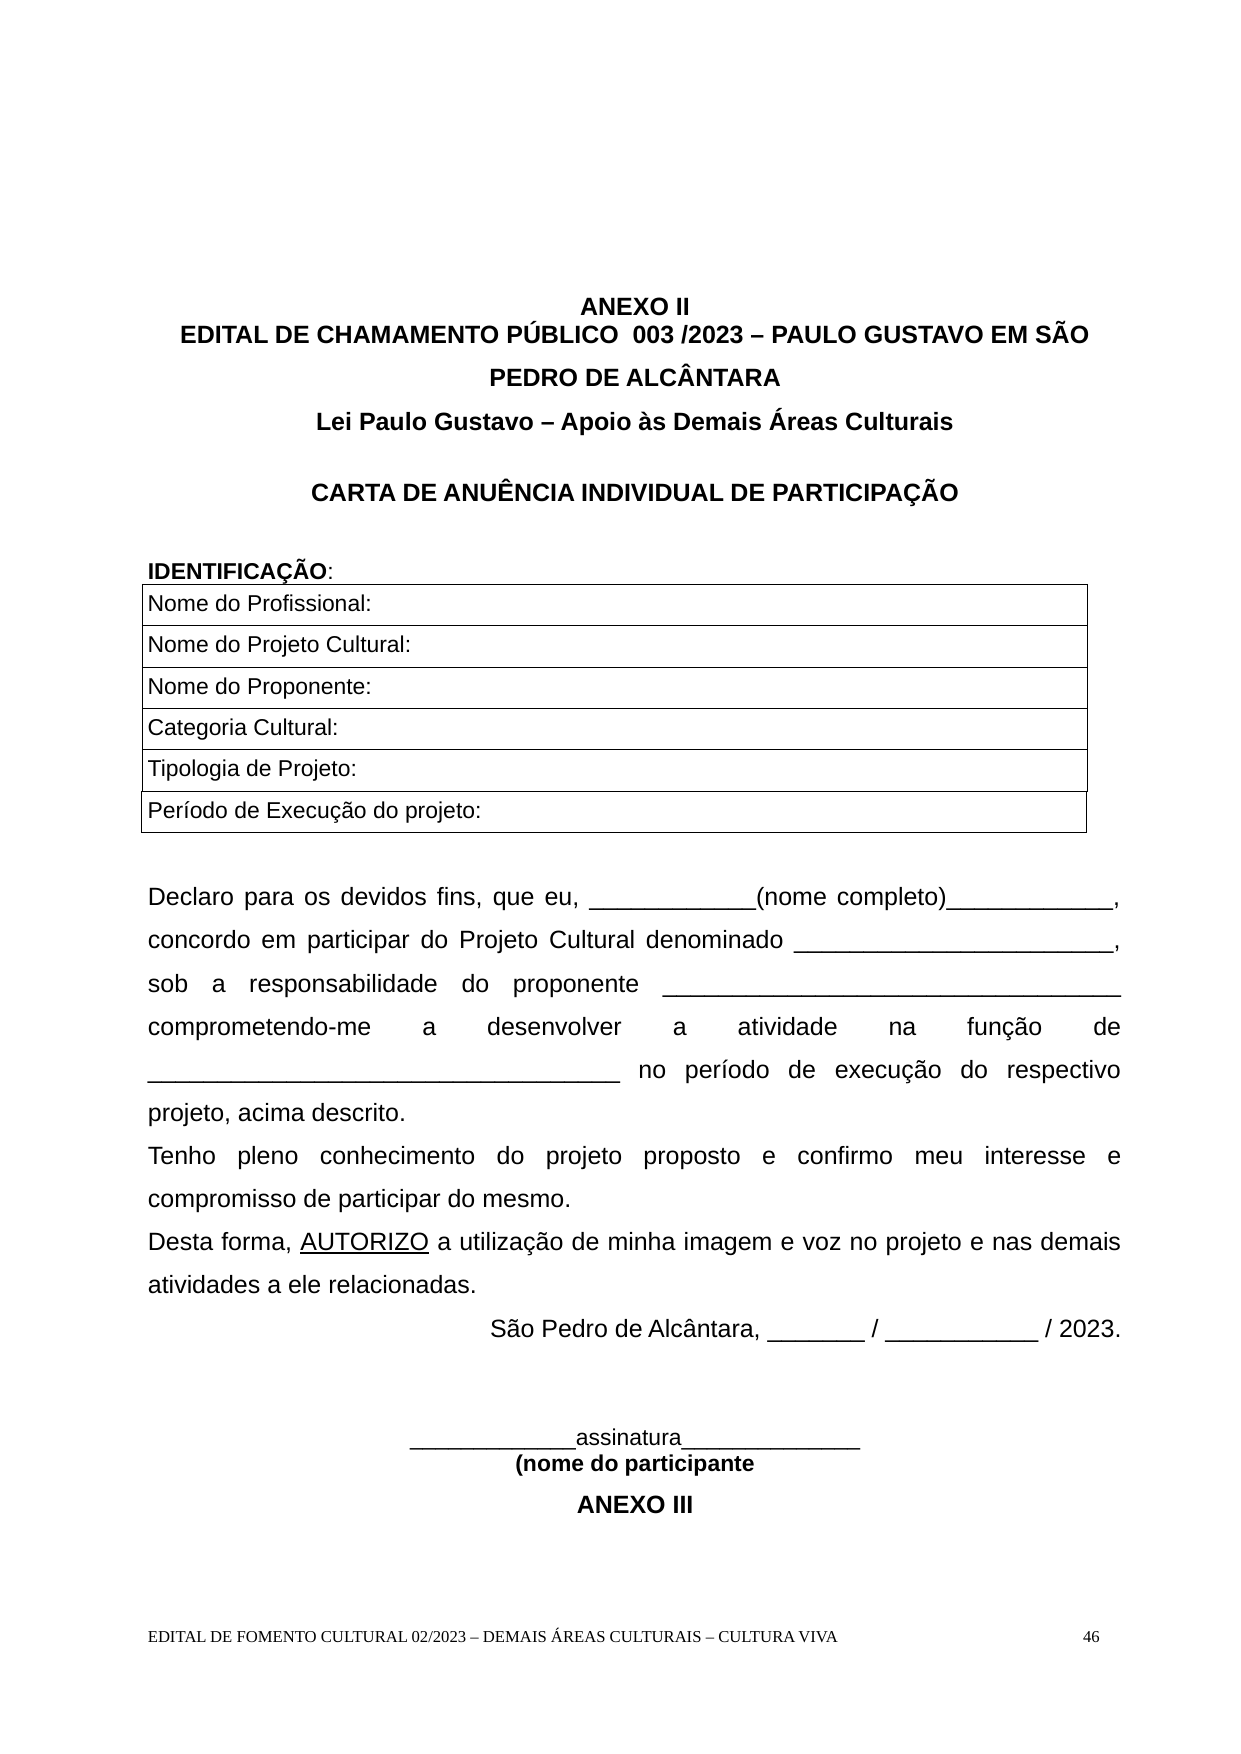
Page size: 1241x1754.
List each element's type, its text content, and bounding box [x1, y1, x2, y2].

text CARTA DE ANUÊNCIA INDIVIDUAL DE PARTICIPAÇÃO [148, 478, 1122, 507]
text (nome do participante [148, 1450, 1122, 1477]
table_cell Período de Execução do projeto: [142, 792, 1086, 832]
text EDITAL DE CHAMAMENTO PÚBLICO 003 /2023 – PAULO GUSTAVO EM SÃO PEDRO DE ALCÂNTARA [148, 320, 1122, 392]
text Tenho pleno conhecimento do projeto proposto e confirmo meu interesse e compromisso de participar do mesmo. [148, 1141, 1122, 1213]
text Lei Paulo Gustavo – Apoio às Demais Áreas Culturais [148, 407, 1122, 435]
table_cell Nome do Projeto Cultural: [143, 626, 1087, 667]
table_cell Categoria Cultural: [143, 709, 1087, 749]
text _____________assinatura______________ [148, 1424, 1122, 1450]
table_cell Nome do Proponente: [143, 668, 1087, 708]
text ANEXO III [148, 1490, 1122, 1518]
text IDENTIFICAÇÃO: [148, 558, 1122, 584]
text Declaro para os devidos fins, que eu, ____________(nome completo)____________, concordo em participar do Projeto Cultural denominado _______________________, sob a responsabilidade do proponente _________________________________ comprometendo-me a desenvolver a atividade na função de __________________________________ no período de execução do respectivo projeto, acima descrito. [148, 882, 1122, 1127]
text São Pedro de Alcântara, _______ / ___________ / 2023. [148, 1314, 1122, 1342]
table_header Nome do Profissional: [143, 585, 1087, 625]
text ANEXO II [148, 292, 1122, 320]
text Desta forma, AUTORIZO a utilização de minha imagem e voz no projeto e nas demais atividades a ele relacionadas. [148, 1227, 1122, 1299]
table_cell Tipologia de Projeto: [143, 750, 1087, 791]
